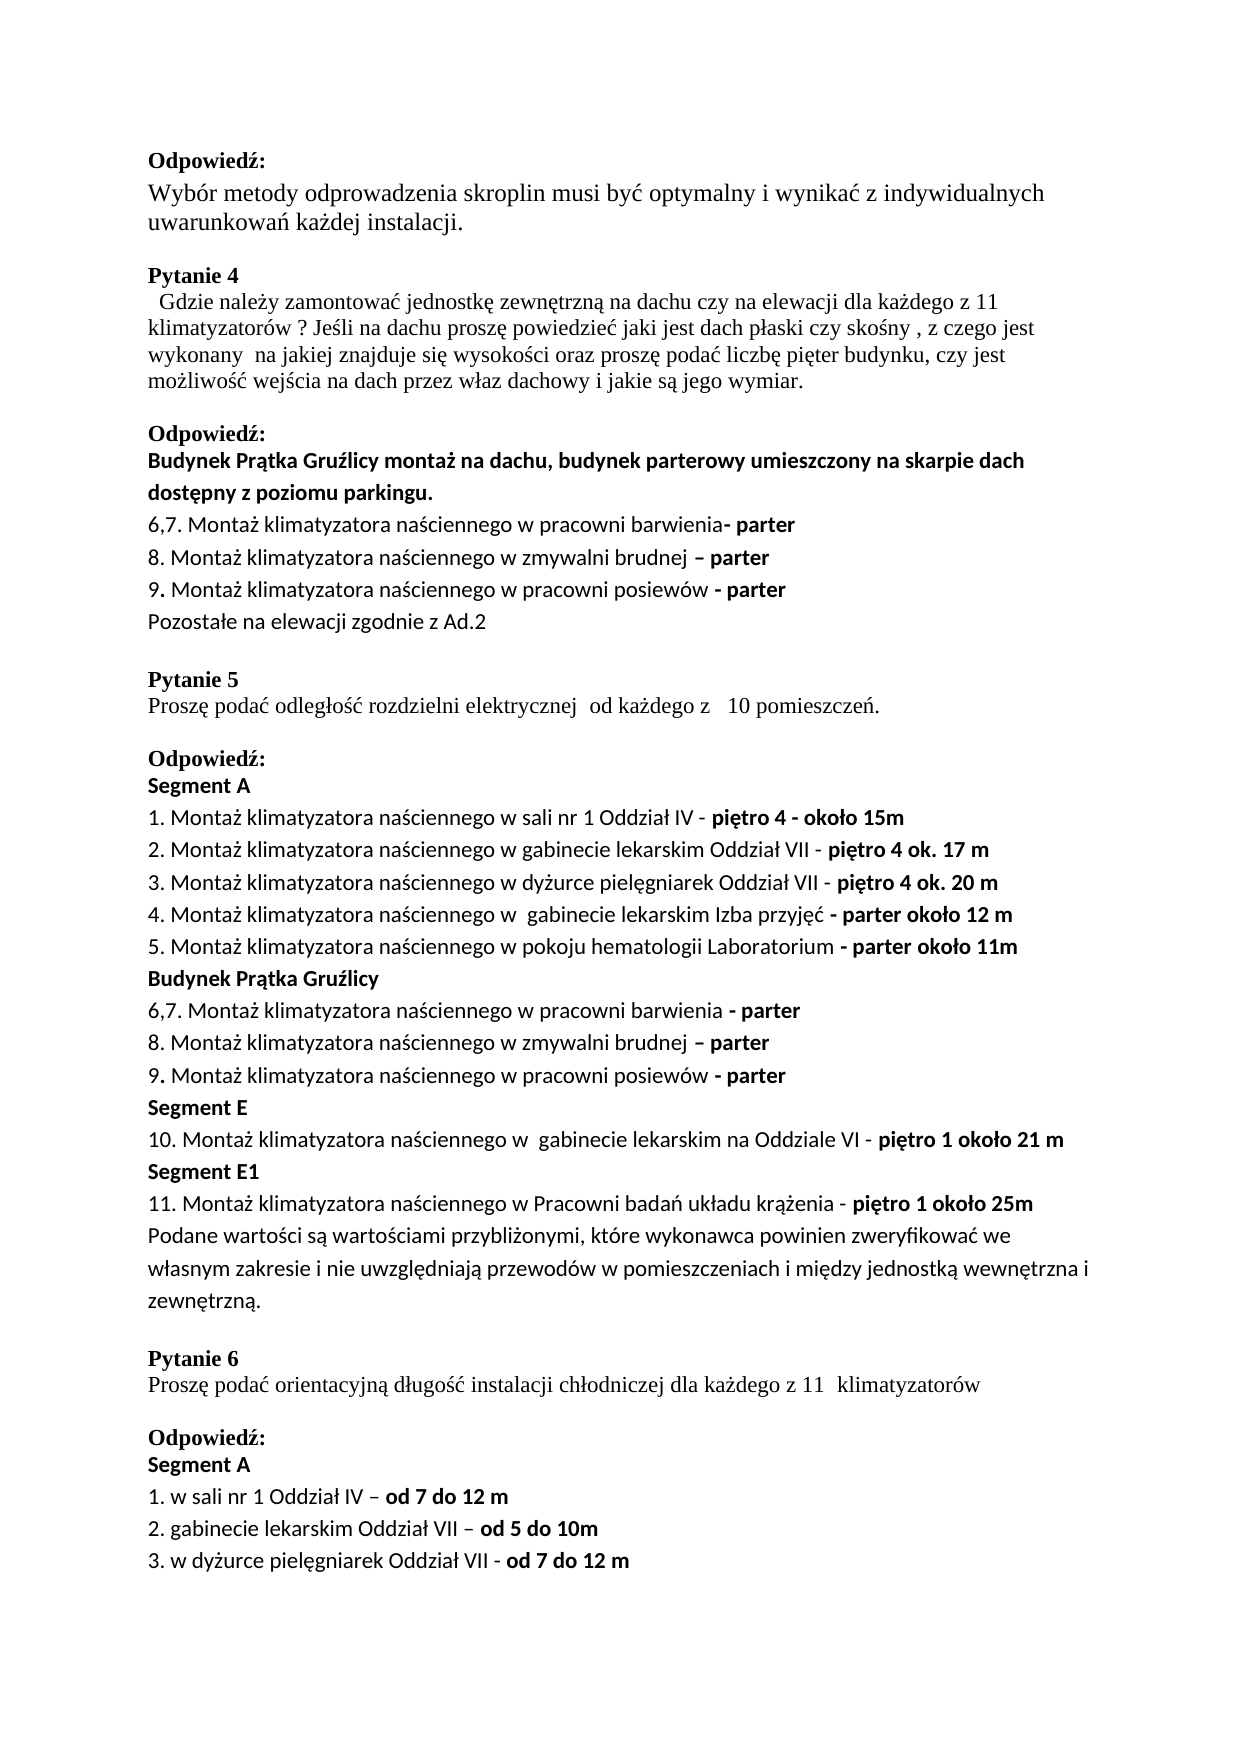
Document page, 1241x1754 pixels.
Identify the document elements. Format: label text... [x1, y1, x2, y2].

text 8. Montaż klimatyzatora naściennego w zmywalni brudnej – parter [148, 543, 1093, 571]
text 4. Montaż klimatyzatora naściennego w gabinecie lekarskim Izba przyjęć - parter około [148, 900, 1093, 928]
text 1. w sali nr 1 Oddział IV – od 7 do [148, 1482, 1093, 1510]
text 3. Montaż klimatyzatora naściennego w dyżurce pielęgniarek Oddział VII - piętro 4 ok. [148, 868, 1093, 896]
text 5. Montaż klimatyzatora naściennego w pokoju hematologii Laboratorium - parter około 11m [148, 932, 1093, 960]
text Budynek Prątka Gruźlicy [148, 964, 1093, 992]
text 8. Montaż klimatyzatora naściennego w zmywalni brudnej – parter [148, 1028, 1093, 1057]
text 2. gabinecie lekarskim Oddział VII – od 5 do 10m [148, 1514, 1093, 1542]
list Pytanie 6 [148, 1344, 1093, 1371]
text Segment E [148, 1093, 1093, 1121]
text 10. Montaż klimatyzatora naściennego w gabinecie lekarskim na Oddziale VI - piętro 1 około [148, 1125, 1093, 1153]
list Odpowiedź: [148, 420, 1093, 446]
text 6,7. Montaż klimatyzatora naściennego w pracowni barwienia- parter [148, 511, 1093, 538]
text 9. Montaż klimatyzatora naściennego w pracowni posiewów - parter [148, 1061, 1093, 1089]
list Pytanie 5 [148, 666, 1093, 692]
text 11. Montaż klimatyzatora naściennego w Pracowni badań układu krążenia - piętro 1 około 25m [148, 1189, 1093, 1217]
list Odpowiedź: [148, 148, 1093, 174]
text Pozostałe na elewacji zgodnie z Ad.2 [148, 607, 1093, 635]
text Budynek Prątka Gruźlicy montaż na dachu, budynek parterowy umieszczony na skarpie dach dostępny z poziomu parkingu. [148, 446, 1093, 506]
list Wybór metody odprowadzenia skroplin musi być optymalny i wynikać z indywidualnych uwarunkowań każdej instalacji. [148, 178, 1093, 235]
list Proszę podać odległość rozdzielni elektrycznej od każdego z 10 pomieszczeń. [148, 692, 1093, 718]
list Odpowiedź: [148, 1424, 1093, 1450]
text Segment E1 [148, 1157, 1093, 1185]
text 1. Montaż klimatyzatora naściennego w sali nr 1 Oddział IV - piętro 4 - około 15m [148, 803, 1093, 831]
text 6,7. Montaż klimatyzatora naściennego w pracowni barwienia - parter [148, 996, 1093, 1024]
text 2. Montaż klimatyzatora naściennego w gabinecie lekarskim Oddział VII - piętro 4 ok. [148, 835, 1093, 863]
list Proszę podać orientacyjną długość instalacji chłodniczej dla każdego z 11 klimatyzatorów [148, 1371, 1093, 1397]
text 3. w dyżurce pielęgniarek Oddział VII - od 7 do [148, 1547, 1093, 1574]
text 9. Montaż klimatyzatora naściennego w pracowni posiewów - parter [148, 575, 1093, 603]
text Segment A [148, 771, 1093, 799]
list Gdzie należy zamontować jednostkę zewnętrzną na dachu czy na elewacji dla każdego z 11 klimatyzatorów ? Jeśli na dachu proszę powiedzieć jaki jest dach płaski czy skośny , z czego jest wykonany na jakiej znajduje się wysokości oraz proszę podać liczbę pięter budynku, czy jest możliwość wejścia na dach przez właz dachowy i jakie są jego wymiar. [148, 288, 1093, 393]
text Podane wartości są wartościami przybliżonymi, które wykonawca powinien zweryfikować we własnym zakresie i nie uwzględniają przewodów w pomieszczeniach i między jednostką wewnętrzna i zewnętrzną. [148, 1222, 1093, 1314]
text Segment A [148, 1450, 1093, 1478]
list Pytanie 4 [148, 262, 1093, 288]
list Odpowiedź: [148, 745, 1093, 771]
